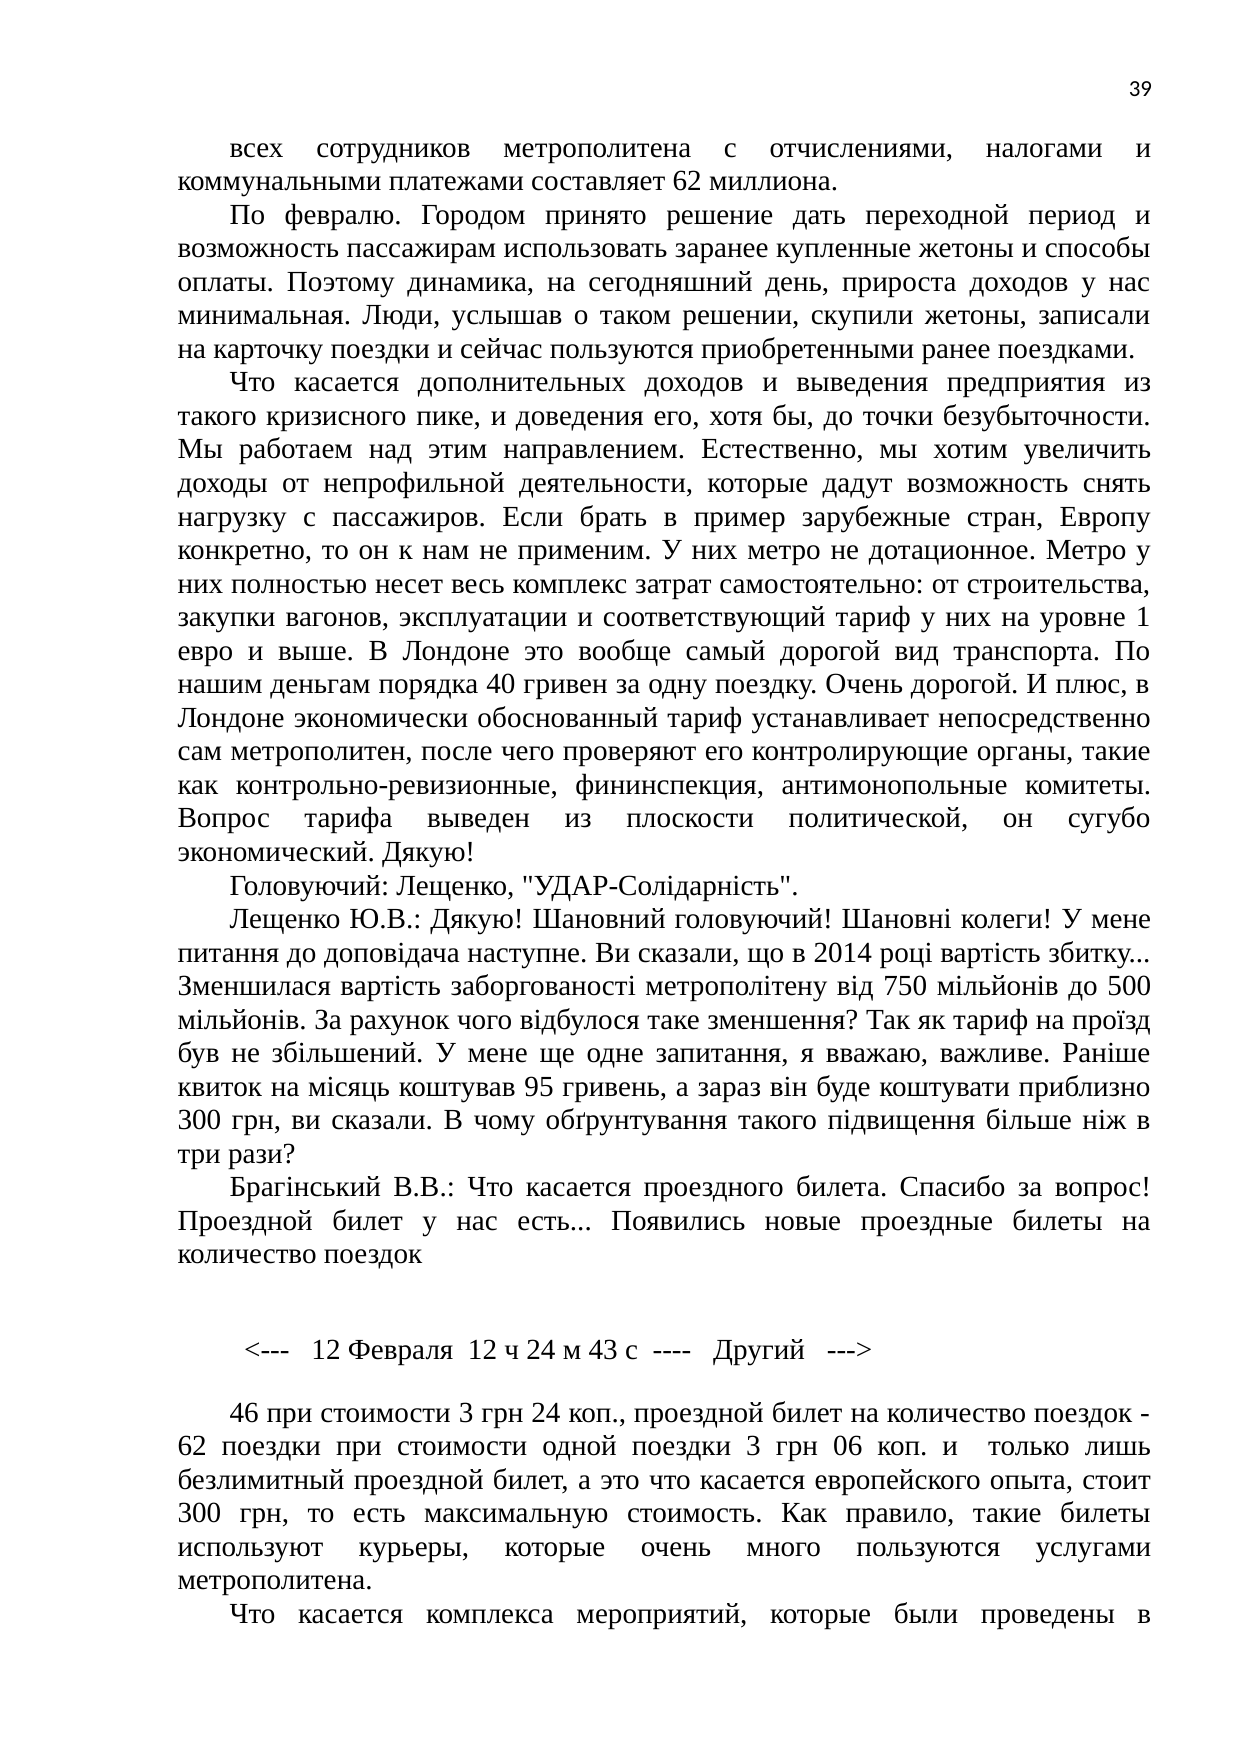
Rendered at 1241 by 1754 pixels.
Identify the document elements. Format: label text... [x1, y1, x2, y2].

text Брагінський В.В.: Что касается проездного билета. Спасибо за вопрос! Проездной билет у нас есть... Появились новые проездные билеты на количество поездок [177, 1169, 1152, 1270]
text По февралю. Городом принято решение дать переходной период и возможность пассажирам использовать заранее купленные жетоны и способы оплаты. Поэтому динамика, на сегодняшний день, прироста доходов у нас минимальная. Люди, услышав о таком решении, скупили жетоны, записали на карточку поездки и сейчас пользуются приобретенными ранее поездками. [177, 197, 1152, 364]
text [177, 1596, 1152, 1629]
text Головуючий: Лещенко, "УДАР-Солідарність". [177, 868, 1152, 901]
text всех сотрудников метрополитена с отчислениями, налогами и коммунальными платежами составляет 62 миллиона. [177, 130, 1152, 197]
text <--- 12 Февраля 12 ч 24 м 43 с ---- Другий ---> [177, 1332, 1152, 1366]
text Что касается дополнительных доходов и выведения предприятия из такого кризисного пике, и доведения его, хотя бы, до точки безубыточности. Мы работаем над этим направлением. Естественно, мы хотим увеличить доходы от непрофильной деятельности, которые дадут возможность снять нагрузку с пассажиров. Если брать в пример зарубежные стран, Европу конкретно, то он к нам не применим. У них метро не дотационное. Метро у них полностью несет весь комплекс затрат самостоятельно: от строительства, закупки вагонов, эксплуатации и соответствующий тариф у них на уровне 1 евро и выше. В Лондоне это вообще самый дорогой вид транспорта. По нашим деньгам порядка 40 гривен за одну поездку. Очень дорогой. И плюс, в Лондоне экономически обоснованный тариф устанавливает непосредственно сам метрополитен, после чего проверяют его контролирующие органы, такие как контрольно-ревизионные, фининспекция, антимонопольные комитеты. Вопрос тарифа выведен из плоскости политической, он сугубо экономический. Дякую! [177, 364, 1152, 868]
text Лещенко Ю.В.: Дякую! Шановний головуючий! Шановні колеги! У мене питання до доповідача наступне. Ви сказали, що в 2014 році вартість збитку... Зменшилася вартість заборгованості метрополітену від 750 мільйонів до 500 мільйонів. За рахунок чого відбулося таке зменшення? Так як тариф на проїзд був не збільшений. У мене ще одне запитання, я вважаю, важливе. Раніше квиток на місяць коштував 95 гривень, а зараз він буде коштувати приблизно 300 грн, ви сказали. В чому обґрунтування такого підвищення більше ніж в три рази? [177, 901, 1152, 1169]
text 46 при стоимости 3 грн 24 коп., проездной билет на количество поездок - 62 поездки при стоимости одной поездки 3 грн 06 коп. и только лишь безлимитный проездной билет, а это что касается европейского опыта, стоит 300 грн, то есть максимальную стоимость. Как правило, такие билеты используют курьеры, которые очень много пользуются услугами метрополитена. [177, 1395, 1152, 1596]
